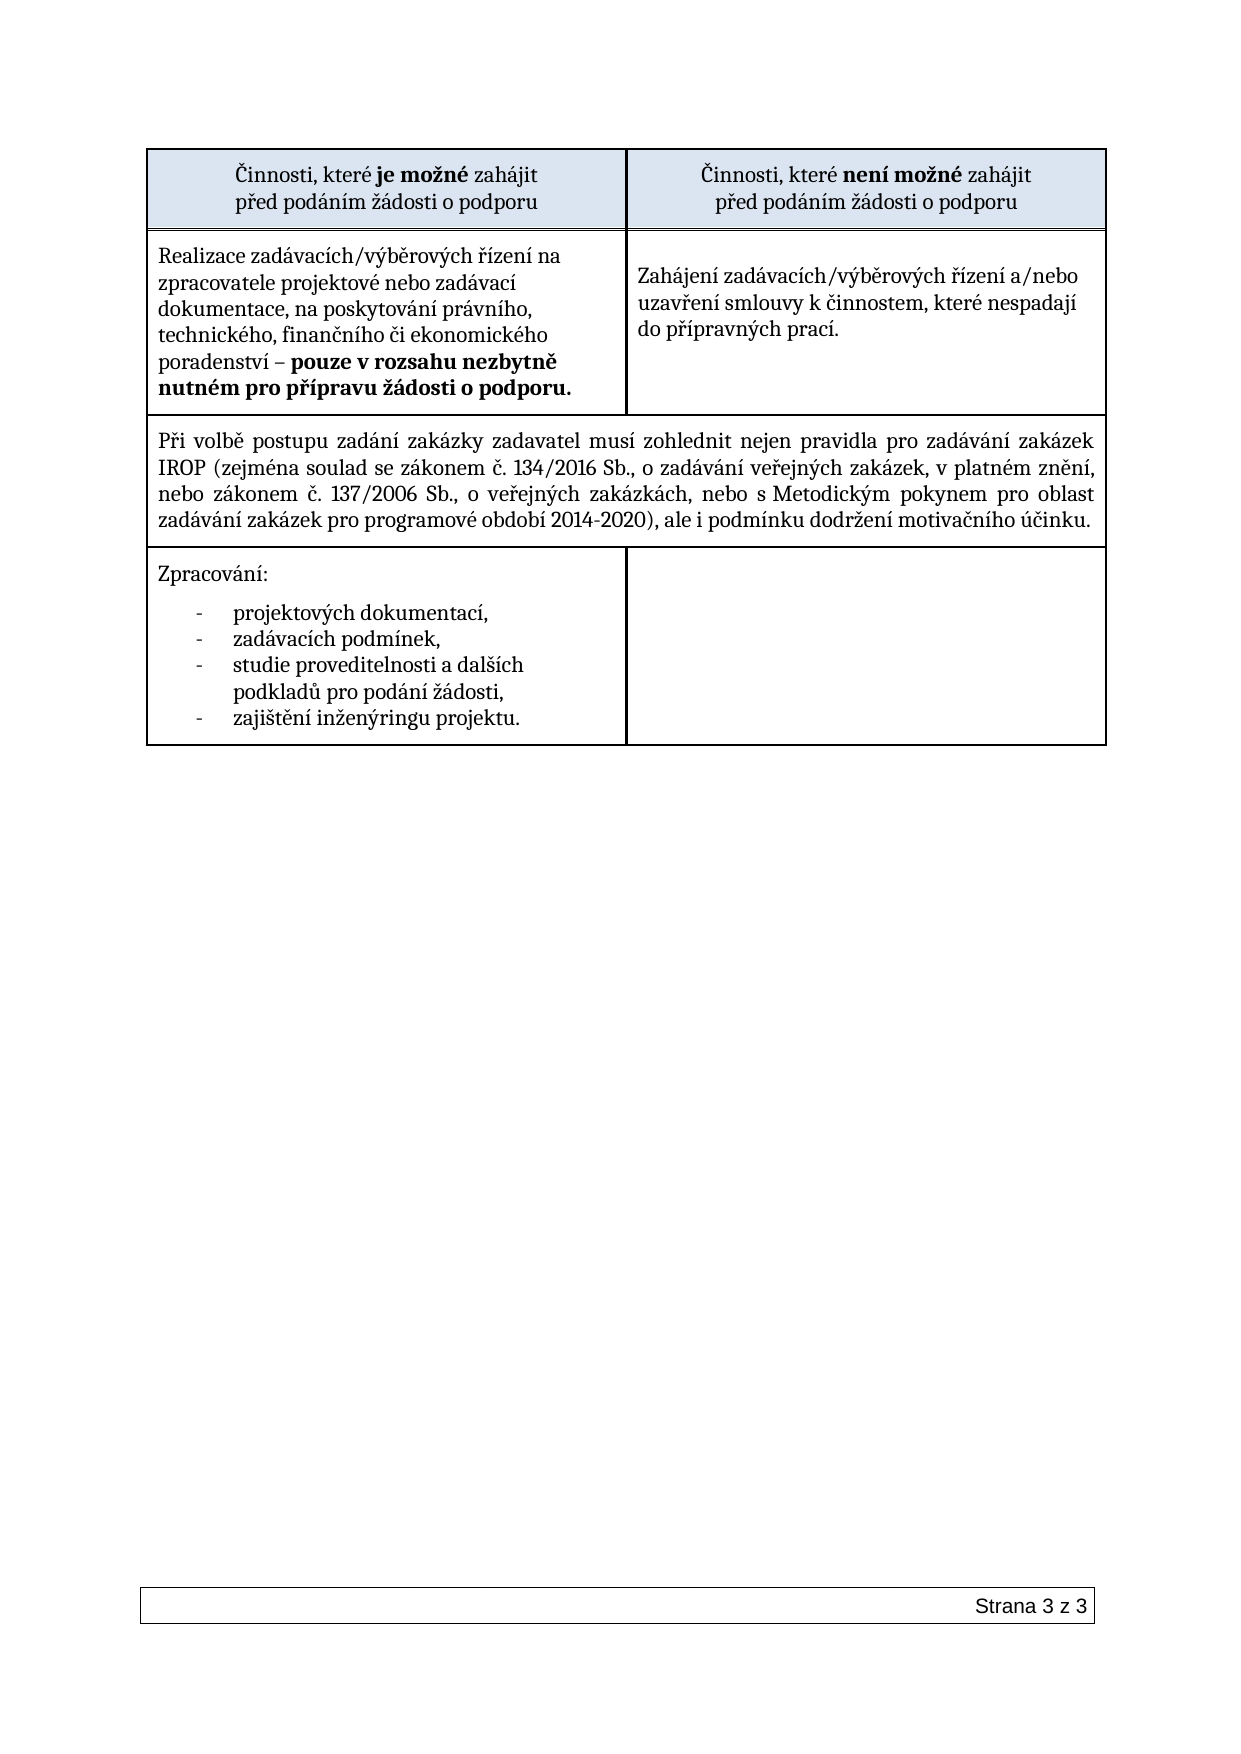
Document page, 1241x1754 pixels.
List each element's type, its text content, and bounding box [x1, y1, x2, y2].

table_cell Zpracování: projektových dokumentací, zadávacích podmínek, studie proveditelnosti a dalších podkladů pro podání žádosti, zajištění inženýringu projektu. [148, 548, 625, 744]
table_cell [628, 548, 1105, 744]
table_cell Při volbě postupu zadání zakázky zadavatel musí zohlednit nejen pravidla pro zadávání zakázek IROP (zejména soulad se zákonem č. 134/2016 Sb., o zadávání veřejných zakázek, v platném znění, nebo zákonem č. 137/2006 Sb., o veřejných zakázkách, nebo s Metodickým pokynem pro oblast zadávání zakázek pro programové období 2014-2020), ale i podmínku dodržení motivačního účinku. [148, 416, 1105, 546]
table_header Činnosti, které je možné zahájit před podáním žádosti o podporu [148, 150, 625, 227]
table_cell Zahájení zadávacích/výběrových řízení a/nebo uzavření smlouvy k činnostem, které nespadají do přípravných prací. [628, 231, 1105, 414]
table_cell Realizace zadávacích/výběrových řízení na zpracovatele projektové nebo zadávací dokumentace, na poskytování právního, technického, finančního či ekonomického poradenství – pouze v rozsahu nezbytně nutném pro přípravu žádosti o podporu. [148, 231, 625, 414]
table_header Činnosti, které není možné zahájit před podáním žádosti o podporu [628, 150, 1105, 227]
